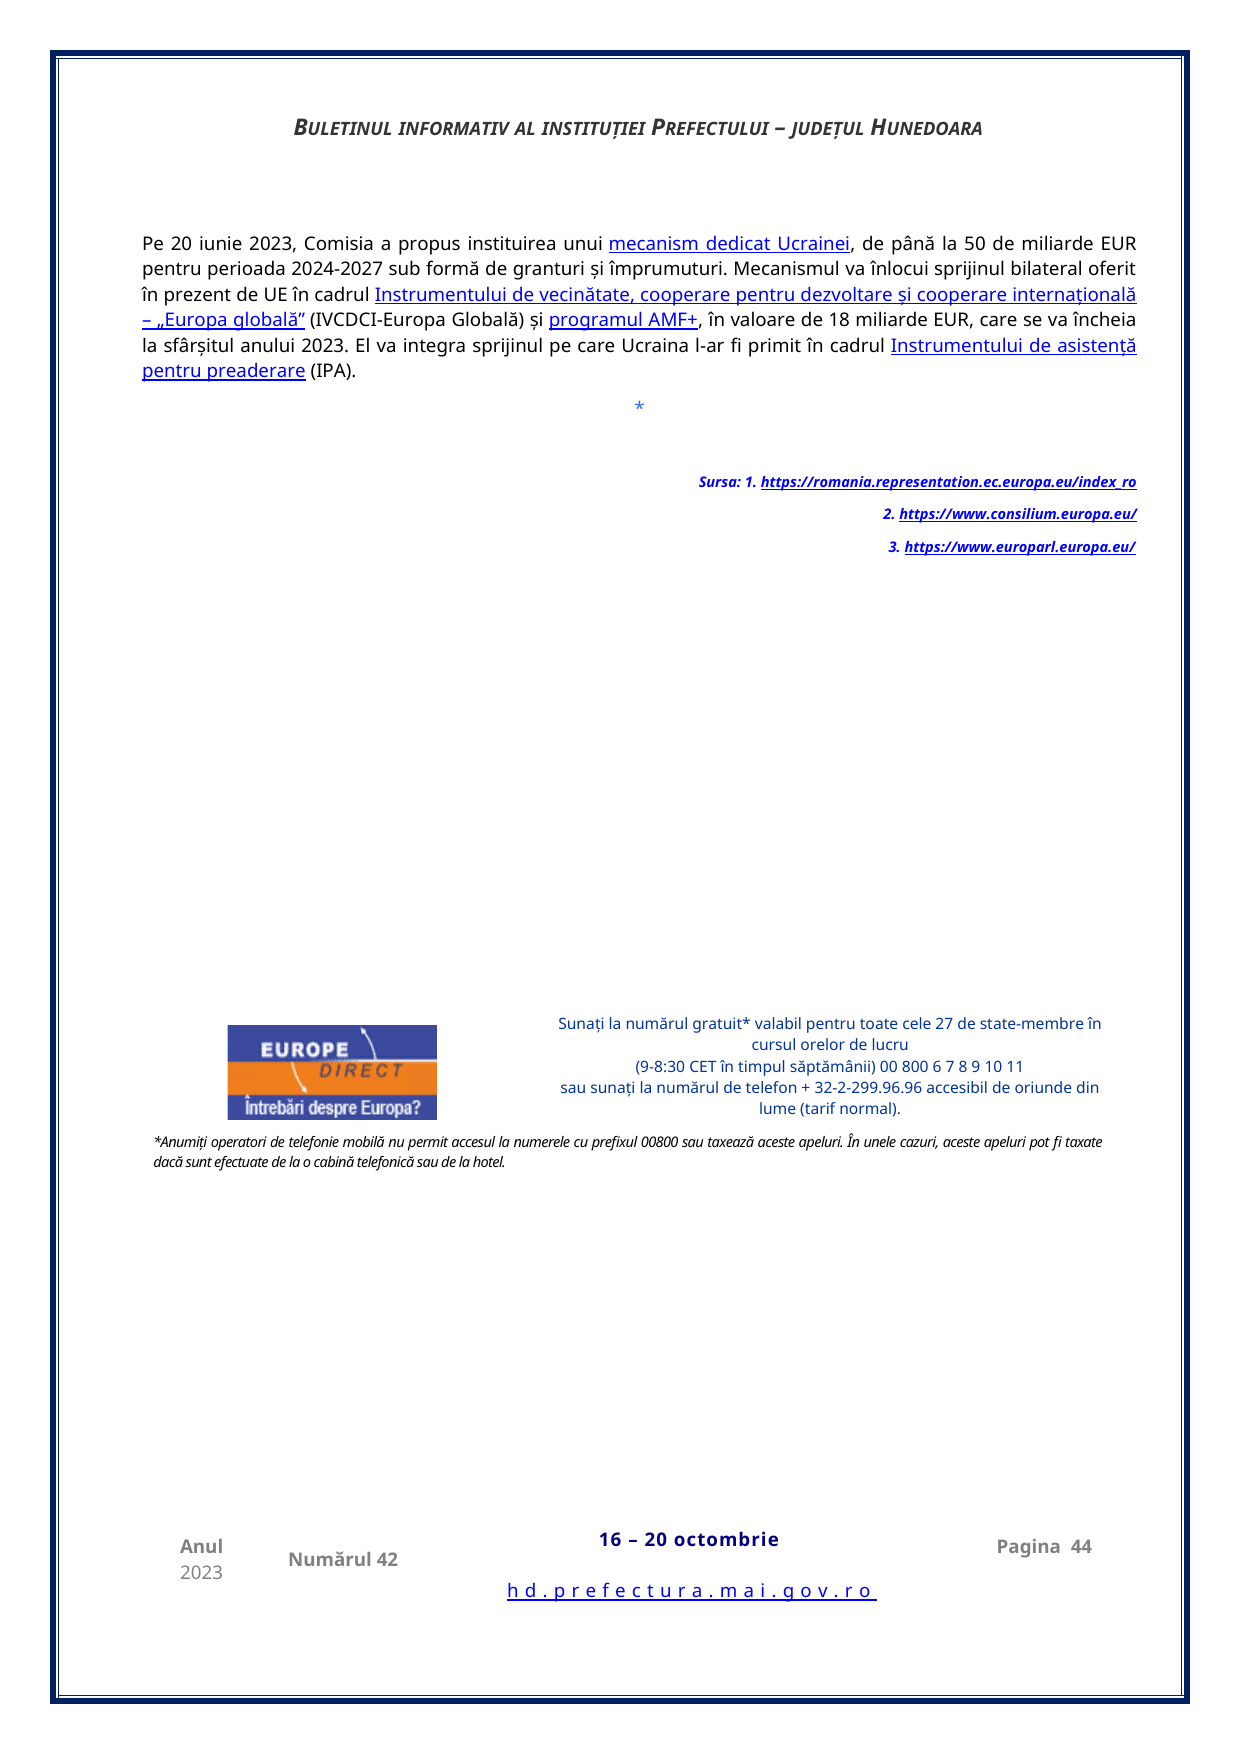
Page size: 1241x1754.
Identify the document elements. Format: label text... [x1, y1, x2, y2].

text * [142, 396, 1137, 421]
table_header Sunaţi la numărul gratuit* valabil pentru toate cele 27 de state-membre în cursul orelor de lucru (9-8:30 CET în timpul săptămânii) 00 800 6 7 8 9 10 11 sau sunaţi la numărul de telefon + 32-2-299.96.96 accesibil de oriunde din lume (tarif normal). [544, 1013, 1137, 1119]
table_cell *Anumiţi operatori de telefonie mobilă nu permit accesul la numerele cu prefixul 00800 sau taxează aceste apeluri. În unele cazuri, aceste apeluri pot fi taxate dacă sunt efectuate de la o cabină telefonică sau de la hotel. [142, 1119, 1137, 1172]
text Pe 20 iunie 2023, Comisia a propus instituirea unui mecanism dedicat Ucrainei, de până la 50 de miliarde EUR pentru perioada 2024-2027 sub formă de granturi și împrumuturi. Mecanismul va înlocui sprijinul bilateral oferit în prezent de UE în cadrul Instrumentului de vecinătate, cooperare pentru dezvoltare și cooperare internațională – „Europa globală” (IVCDCI-Europa Globală) și programul AMF+, în valoare de 18 miliarde EUR, care se va încheia la sfârșitul anului 2023. El va integra sprijinul pe care Ucraina l-ar fi primit în cadrul Instrumentului de asistență pentru preaderare (IPA). [142, 230, 1137, 383]
text 2. https://www.consilium.europa.eu/ [142, 504, 1137, 524]
table_header [142, 1013, 544, 1119]
text Sursa: 1. https://romania.representation.ec.europa.eu/index_ro [142, 472, 1137, 492]
text 3. https://www.europarl.europa.eu/ [142, 537, 1137, 556]
